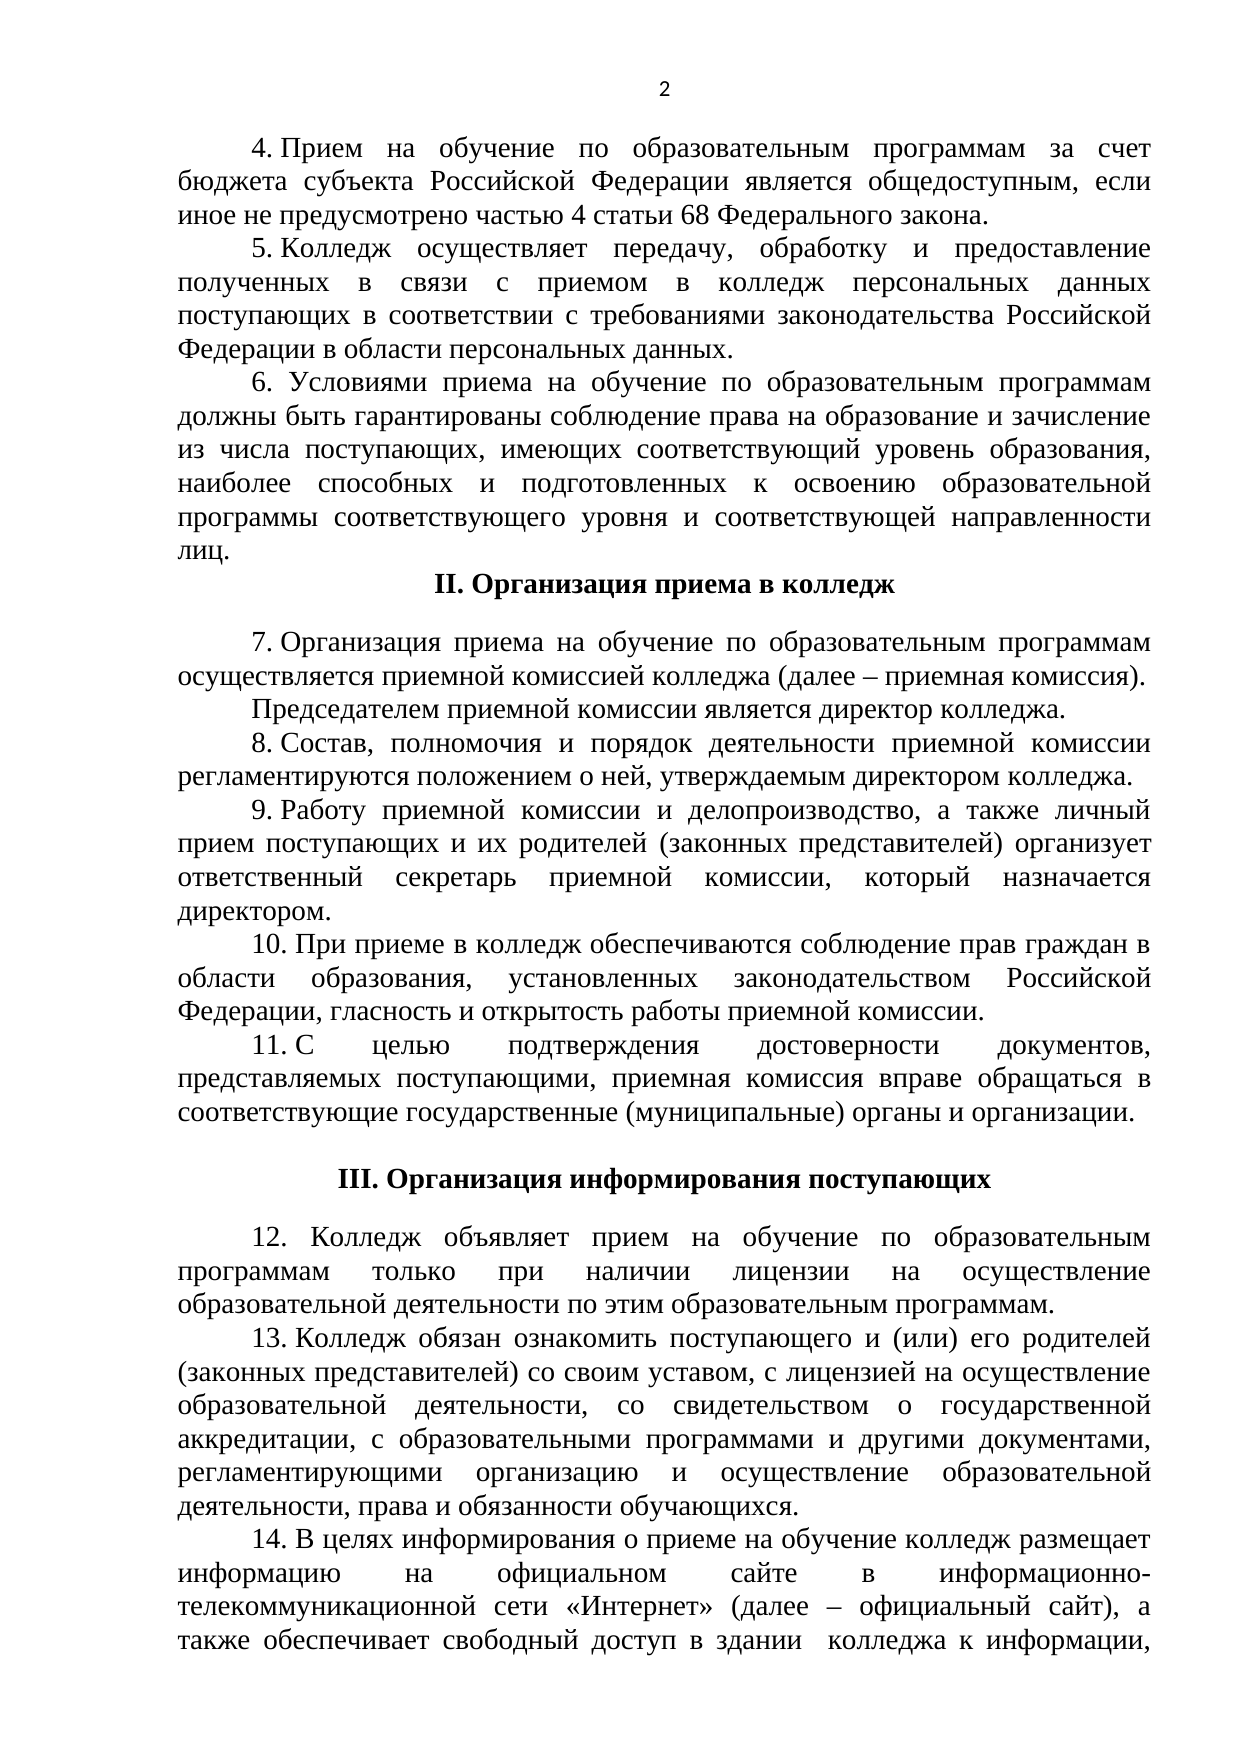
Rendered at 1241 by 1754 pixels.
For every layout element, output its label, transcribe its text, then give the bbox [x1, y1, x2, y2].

text 6. Условиями приема на обучение по образовательным программам должны быть гарантированы соблюдение права на образование и зачисление из числа поступающих, имеющих соответствующий уровень образования, наиболее способных и подготовленных к освоению образовательной программы соответствующего уровня и соответствующей направленности лиц. [177, 364, 1152, 566]
text 5. Колледж осуществляет передачу, обработку и предоставление полученных в связи с приемом в колледж персональных данных поступающих в соответствии с требованиями законодательства Российской Федерации в области персональных данных. [177, 230, 1152, 364]
text 12. Колледж объявляет прием на обучение по образовательным программам только при наличии лицензии на осуществление образовательной деятельности по этим образовательным программам. [177, 1219, 1152, 1320]
text 13. Колледж обязан ознакомить поступающего и (или) его родителей (законных представителей) со своим уставом, с лицензией на осуществление образовательной деятельности, со свидетельством о государственной аккредитации, с образовательными программами и другими документами, регламентирующими организацию и осуществление образовательной деятельности, права и обязанности обучающихся. [177, 1320, 1152, 1521]
text 4. Прием на обучение по образовательным программам за счет бюджета субъекта Российской Федерации является общедоступным, если иное не предусмотрено частью 4 статьи 68 Федерального закона. [177, 130, 1152, 230]
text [177, 1521, 1152, 1656]
text Председателем приемной комиссии является директор колледжа. [177, 691, 1152, 725]
text 9. Работу приемной комиссии и делопроизводство, а также личный прием поступающих и их родителей (законных представителей) организует ответственный секретарь приемной комиссии, который назначается директором. [177, 792, 1152, 926]
text 7. Организация приема на обучение по образовательным программам осуществляется приемной комиссией колледжа (далее – приемная комиссия). [177, 624, 1152, 691]
text 10. При приеме в колледж обеспечиваются соблюдение прав граждан в области образования, установленных законодательством Российской Федерации, гласность и открытость работы приемной комиссии. [177, 926, 1152, 1027]
text III. Организация информирования поступающих [177, 1161, 1152, 1194]
text 8. Состав, полномочия и порядок деятельности приемной комиссии регламентируются положением о ней, утверждаемым директором колледжа. [177, 725, 1152, 792]
text II. Организация приема в колледж [177, 566, 1152, 599]
text 11. С целью подтверждения достоверности документов, представляемых поступающими, приемная комиссия вправе обращаться в соответствующие государственные (муниципальные) органы и организации. [177, 1027, 1152, 1127]
